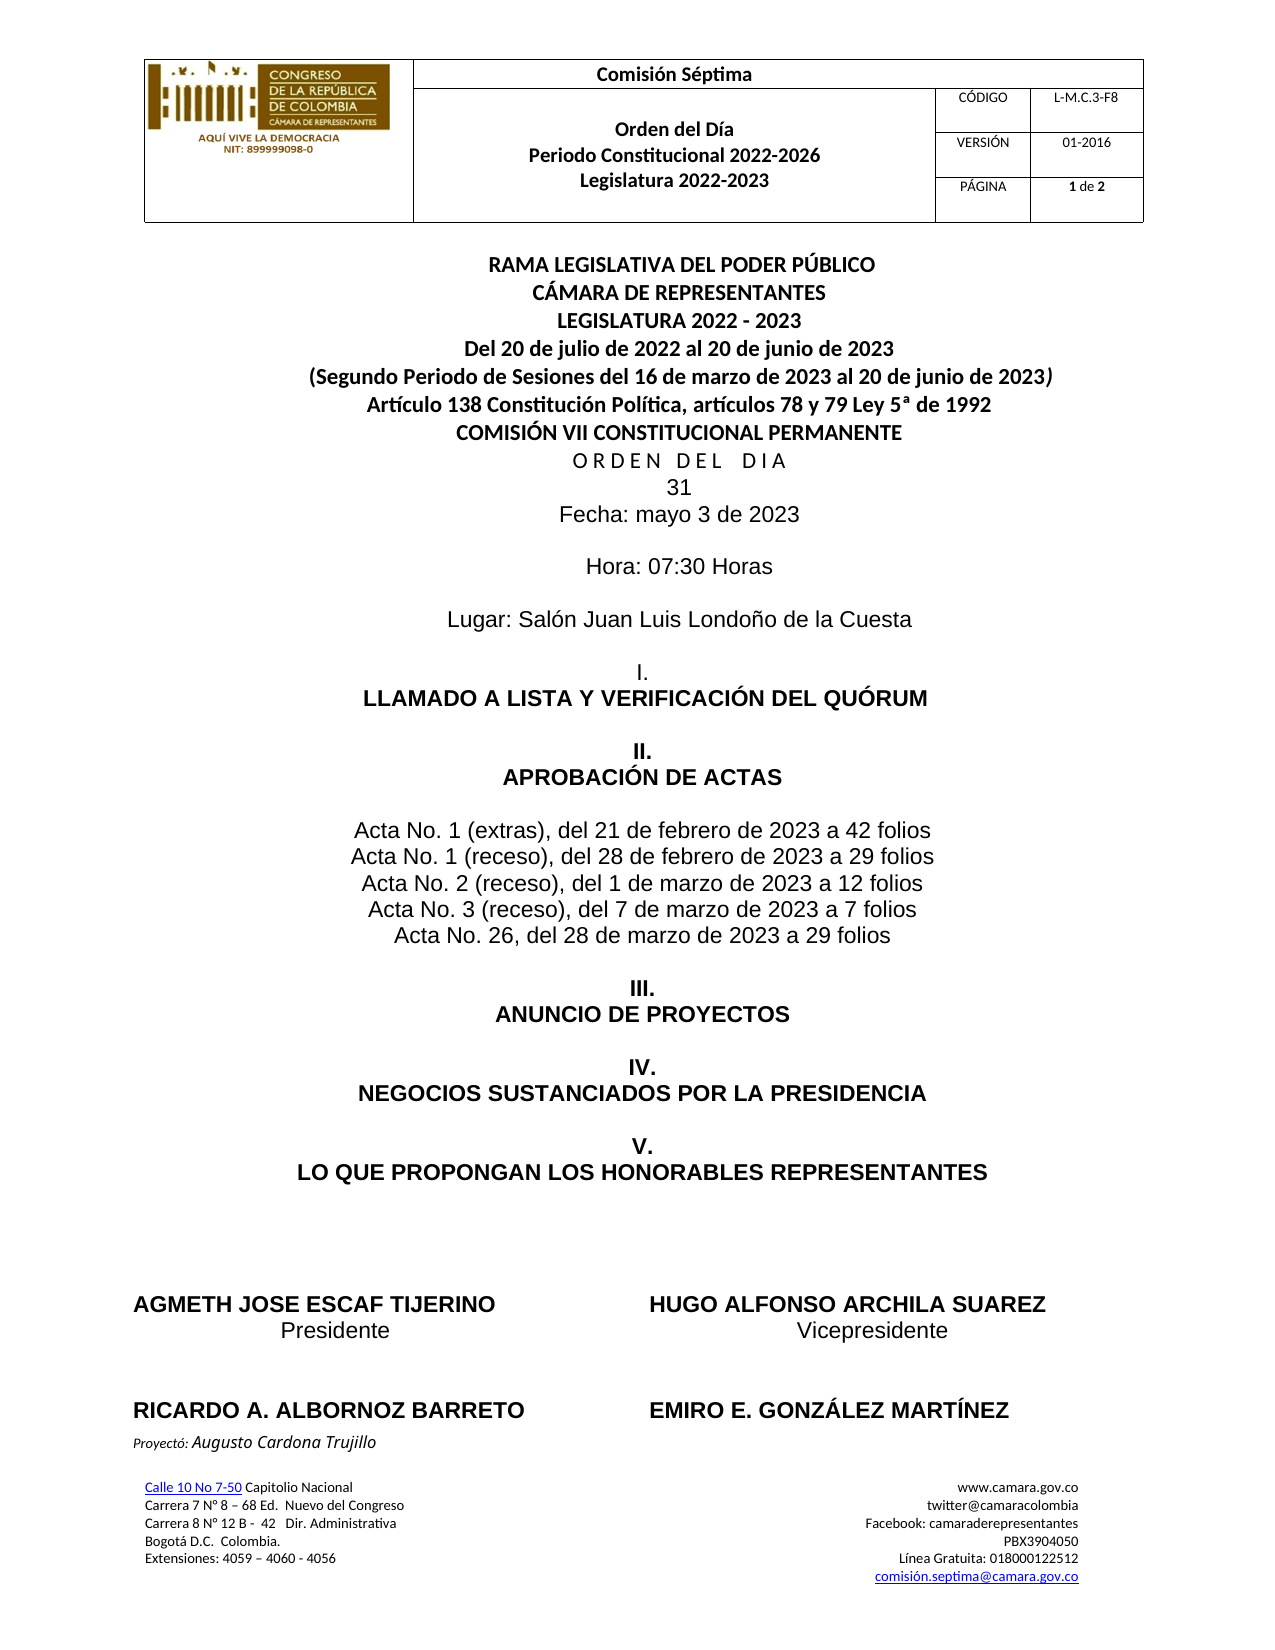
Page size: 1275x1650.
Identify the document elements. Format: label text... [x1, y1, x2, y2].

text Acta No. 1 (extras), del 21 de febrero de 2023 a 42 folios [133, 817, 1152, 843]
text LLAMADO A LISTA Y VERIFICACIÓN DEL QUÓRUM [133, 685, 1152, 711]
text ANUNCIO DE PROYECTOS [133, 1001, 1152, 1028]
text APROBACIÓN DE ACTAS [133, 764, 1152, 790]
text Fecha: mayo 3 de 2023 [207, 501, 1152, 527]
text RAMA LEGISLATIVA DEL PODER PÚBLICO [207, 250, 1152, 278]
text COMISIÓN VII CONSTITUCIONAL PERMANENTE [207, 418, 1152, 446]
text O R D E N D E L D I A [207, 446, 1152, 474]
text III. [133, 975, 1152, 1001]
text Presidente Vicepresidente [207, 1317, 1152, 1344]
text AGMETH JOSE ESCAF TIJERINO HUGO ALFONSO ARCHILA SUAREZ [133, 1291, 1152, 1317]
text Acta No. 1 (receso), del 28 de febrero de 2023 a 29 folios [133, 843, 1152, 869]
text IV. [133, 1054, 1152, 1080]
text Artículo 138 Constitución Política, artículos 78 y 79 Ley 5ª de 1992 [207, 390, 1152, 418]
picture [147, 60, 390, 156]
text RICARDO A. ALBORNOZ BARRETO EMIRO E. GONZÁLEZ MARTÍNEZ [133, 1397, 1152, 1423]
text Acta No. 26, del 28 de marzo de 2023 a 29 folios [133, 922, 1152, 948]
text LO QUE PROPONGAN LOS HONORABLES REPRESENTANTES [133, 1159, 1152, 1186]
text LEGISLATURA 2022 - 2023 [207, 306, 1152, 334]
text (Segundo Periodo de Sesiones del 16 de marzo de 2023 al 20 de junio de 2023) [207, 362, 1152, 390]
text II. [133, 738, 1152, 764]
text Acta No. 3 (receso), del 7 de marzo de 2023 a 7 folios [133, 896, 1152, 922]
text Acta No. 2 (receso), del 1 de marzo de 2023 a 12 folios [133, 869, 1152, 896]
text V. [133, 1133, 1152, 1159]
text 31 [207, 474, 1152, 501]
text NEGOCIOS SUSTANCIADOS POR LA PRESIDENCIA [133, 1080, 1152, 1107]
text Del 20 de julio de 2022 al 20 de junio de 2023 [207, 334, 1152, 362]
text Hora: 07:30 Horas [207, 553, 1152, 579]
text CÁMARA DE REPRESENTANTES [207, 278, 1152, 306]
text Lugar: Salón Juan Luis Londoño de la Cuesta [207, 606, 1152, 632]
text I. [133, 659, 1152, 685]
